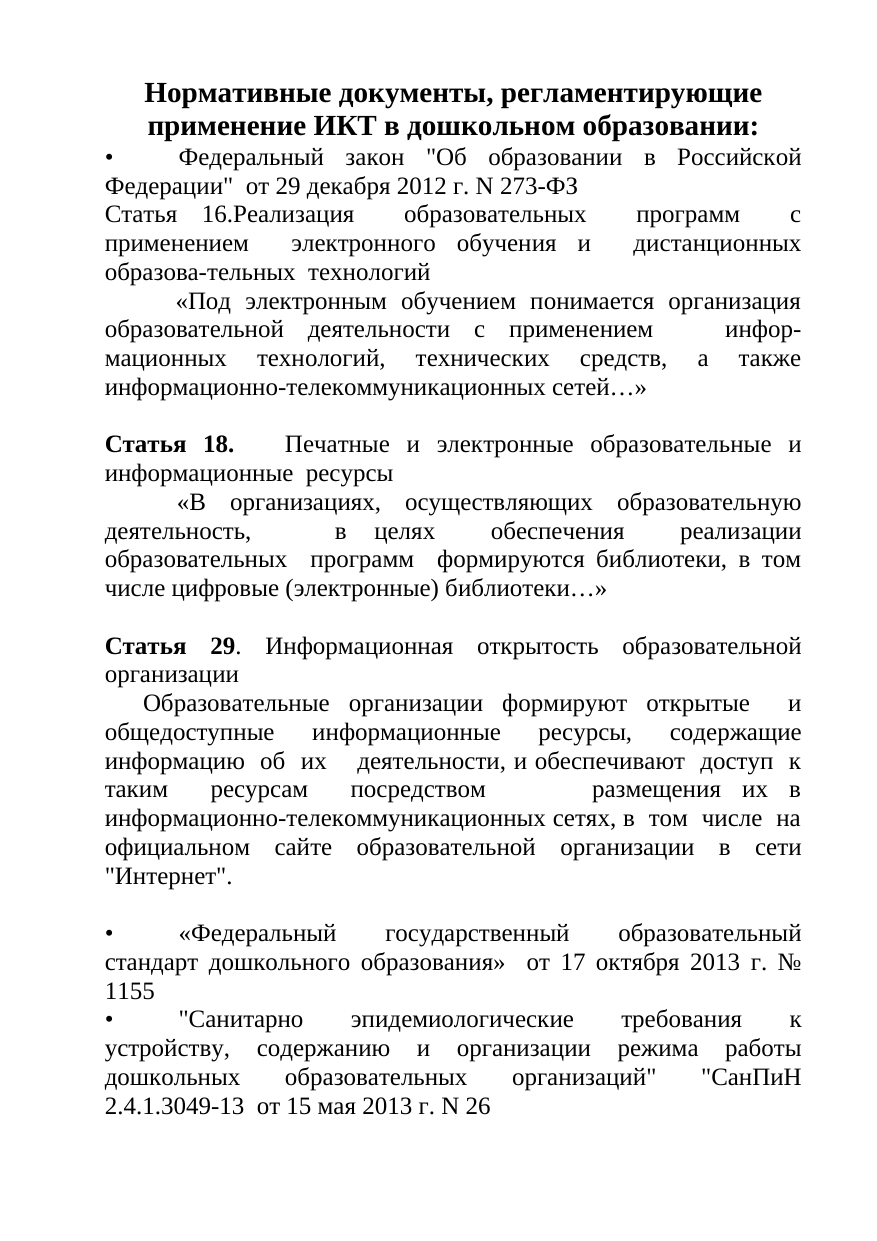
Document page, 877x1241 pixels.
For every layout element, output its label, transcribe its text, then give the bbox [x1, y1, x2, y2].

text Статья 18. Печатные и электронные образовательные и информационные ресурсы [104, 429, 802, 487]
text «В организациях, осуществляющих образовательную деятельность, в целях обеспечения реализации образовательных программ формируются библиотеки, в том числе цифровые (электронные) библиотеки…» [104, 487, 802, 602]
text • «Федеральный государственный образовательный стандарт дошкольного образования» от 17 октября 2013 г. № 1155 [104, 918, 802, 1004]
text Нормативные документы, регламентирующие применение ИКТ в дошкольном образовании: [104, 75, 802, 142]
text • Федеральный закон "Об образовании в Российской Федерации" от 29 декабря 2012 г. N 273-ФЗ [104, 142, 802, 199]
text «Под электронным обучением понимается организация образовательной деятельности с применением инфор-мационных технологий, технических средств, а также информационно-телекоммуникационных сетей…» [104, 286, 802, 401]
text Статья 16.Реализация образовательных программ с применением электронного обучения и дистанционных образова-тельных технологий [104, 199, 802, 286]
text • "Санитарно эпидемиологические требования к устройству, содержанию и организации режима работы дошкольных образовательных организаций" "СанПиН 2.4.1.3049-13 от 15 мая 2013 г. N 26 [104, 1004, 802, 1119]
text Статья 29. Информационная открытость образовательной организации [104, 631, 802, 688]
text Образовательные организации формируют открытые и общедоступные информационные ресурсы, содержащие информацию об их деятельности, и обеспечивают доступ к таким ресурсам посредством размещения их в информационно-телекоммуникационных сетях, в том числе на официальном сайте образовательной организации в сети "Интернет". [104, 688, 802, 889]
